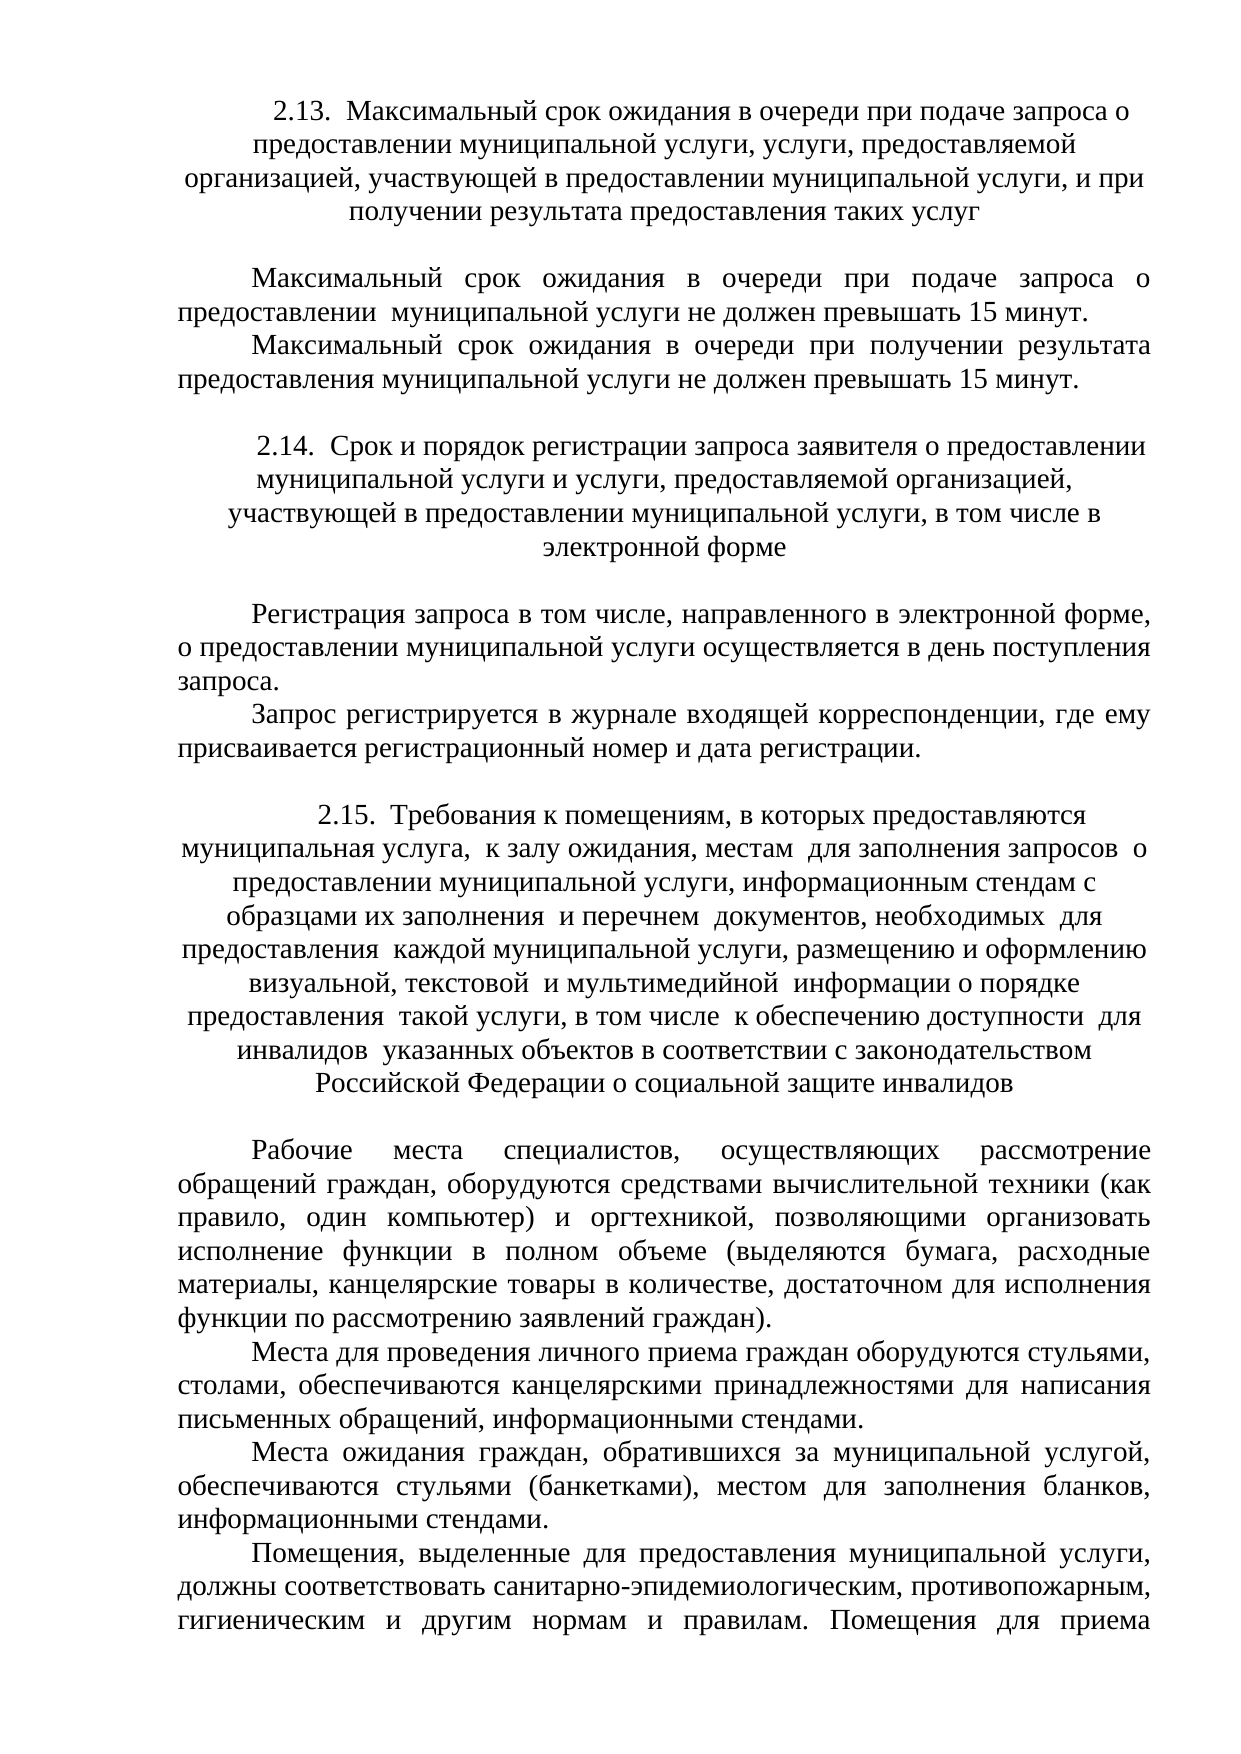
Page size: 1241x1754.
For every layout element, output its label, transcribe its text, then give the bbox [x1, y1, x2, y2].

list Требования к помещениям, в которых предоставляются муниципальная услуга, к залу ожидания, местам для заполнения запросов о предоставлении муниципальной услуги, информационным стендам с образцами их заполнения и перечнем документов, необходимых для предоставления каждой муниципальной услуги, размещению и оформлению визуальной, текстовой и мультимедийной информации о порядке предоставления такой услуги, в том числе к обеспечению доступности для инвалидов указанных объектов в соответствии с законодательством Российской Федерации о социальной защите инвалидов [177, 797, 1152, 1099]
text Запрос регистрируется в журнале входящей корреспонденции, где ему присваивается регистрационный номер и дата регистрации. [177, 696, 1152, 763]
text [177, 1535, 1152, 1636]
text Рабочие места специалистов, осуществляющих рассмотрение обращений граждан, оборудуются средствами вычислительной техники (как правило, один компьютер) и оргтехникой, позволяющими организовать исполнение функции в полном объеме (выделяются бумага, расходные материалы, канцелярские товары в количестве, достаточном для исполнения функции по рассмотрению заявлений граждан). [177, 1132, 1152, 1334]
text Места ожидания граждан, обратившихся за муниципальной услугой, обеспечиваются стульями (банкетками), местом для заполнения бланков, информационными стендами. [177, 1434, 1152, 1535]
text 2.13. Максимальный срок ожидания в очереди при подаче запроса о предоставлении муниципальной услуги, услуги, предоставляемой организацией, участвующей в предоставлении муниципальной услуги, и при получении результата предоставления таких услуг [177, 93, 1152, 227]
text Максимальный срок ожидания в очереди при подаче запроса о предоставлении муниципальной услуги не должен превышать 15 минут. [177, 260, 1152, 327]
text Места для проведения личного приема граждан оборудуются стульями, столами, обеспечиваются канцелярскими принадлежностями для написания письменных обращений, информационными стендами. [177, 1334, 1152, 1434]
text Регистрация запроса в том числе, направленного в электронной форме, о предоставлении муниципальной услуги осуществляется в день поступления запроса. [177, 596, 1152, 696]
text Максимальный срок ожидания в очереди при получении результата предоставления муниципальной услуги не должен превышать 15 минут. [177, 327, 1152, 394]
list Срок и порядок регистрации запроса заявителя о предоставлении муниципальной услуги и услуги, предоставляемой организацией, участвующей в предоставлении муниципальной услуги, в том числе в электронной форме [177, 428, 1152, 562]
